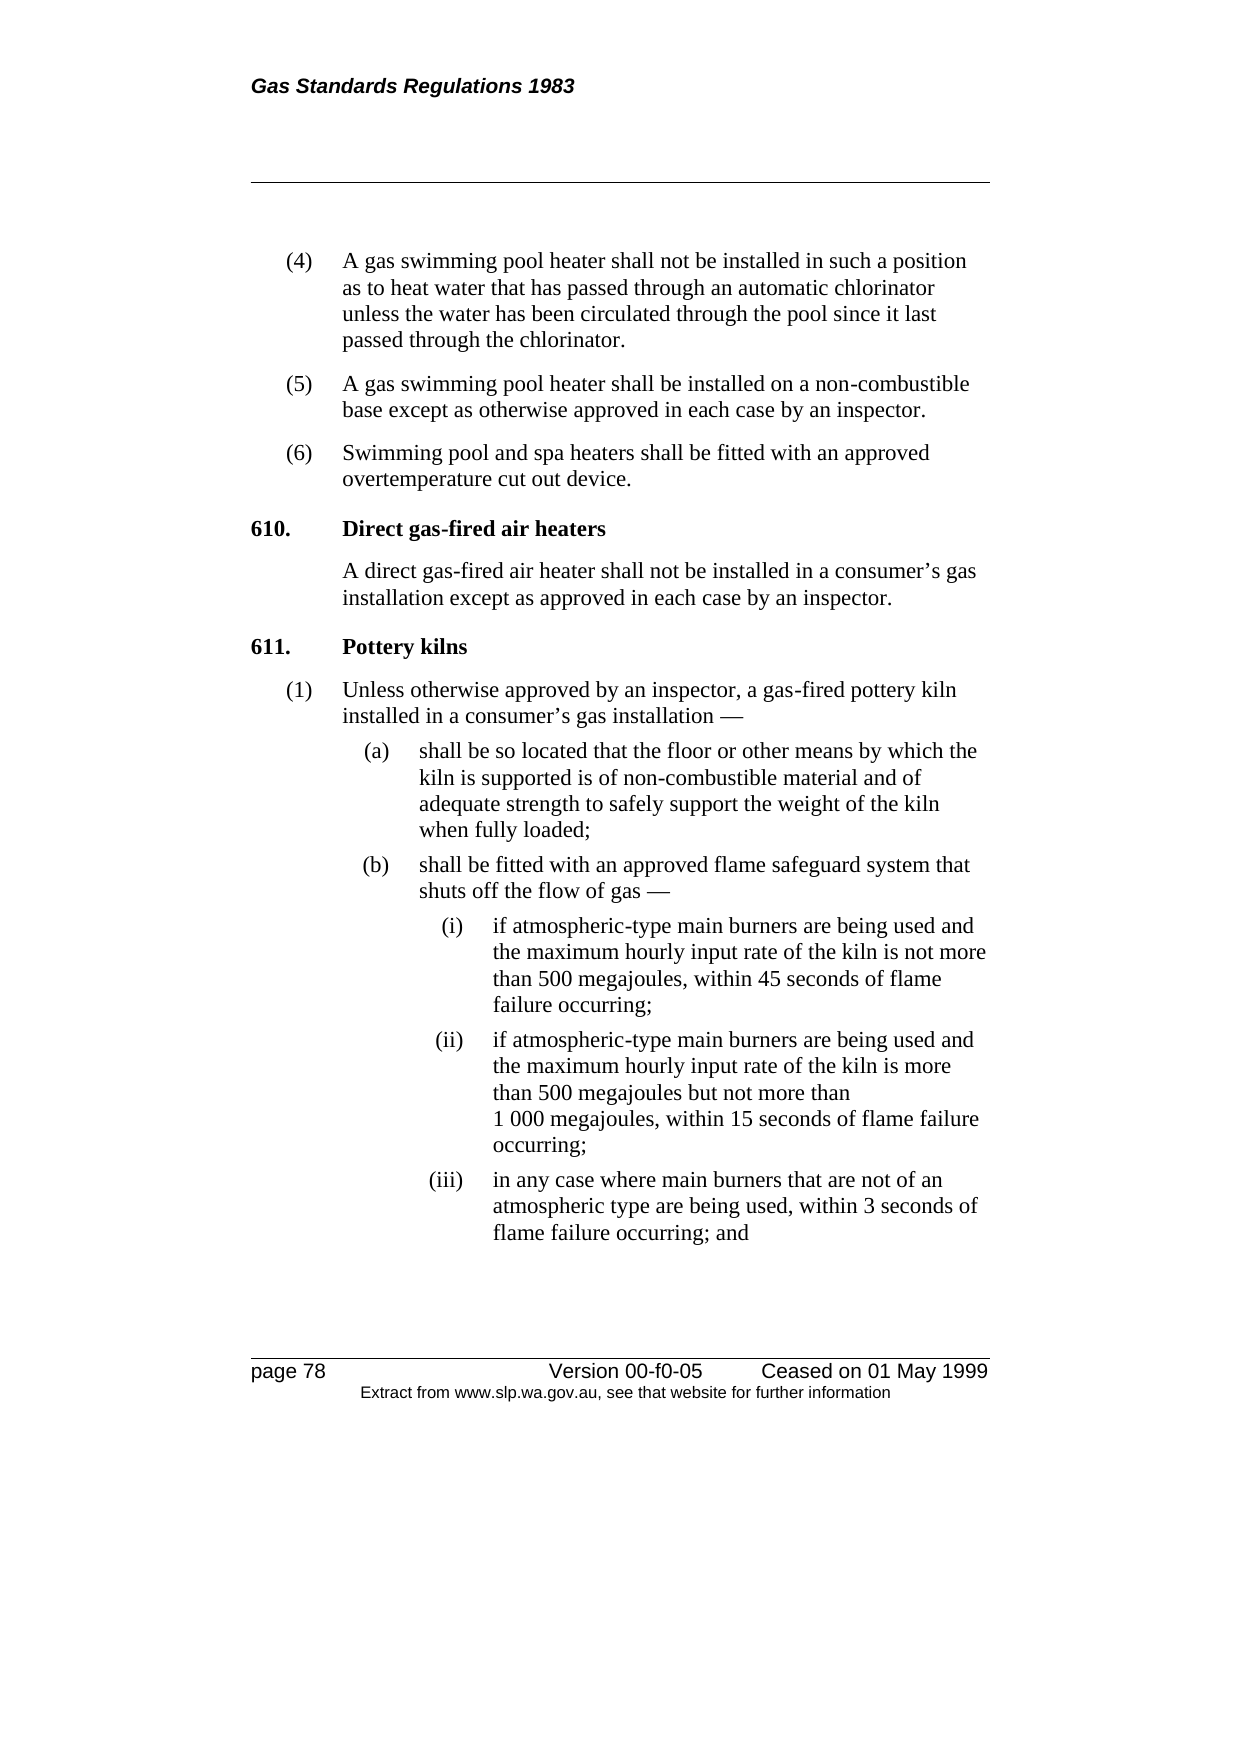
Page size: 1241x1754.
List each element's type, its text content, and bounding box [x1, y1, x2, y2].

text (4) A gas swimming pool heater shall not be installed in such a position as to heat water that has passed through an automatic chlorinator unless the water has been circulated through the pool since it last passed through the chlorinator. [251, 247, 990, 353]
text (iii) in any case where main burners that are not of an atmospheric type are being used, within 3 seconds of flame failure occurring; and [251, 1166, 990, 1245]
text (6) Swimming pool and spa heaters shall be fitted with an approved overtemperature cut out device. [251, 439, 990, 492]
text (i) if atmospheric-type main burners are being used and the maximum hourly input rate of the kiln is not more than 500 megajoules, within 45 seconds of flame failure occurring; [251, 912, 990, 1017]
text (5) A gas swimming pool heater shall be installed on a non-combustible base except as otherwise approved in each case by an inspector. [251, 369, 990, 422]
subtitle 611. Pottery kilns [251, 633, 990, 659]
text (1) Unless otherwise approved by an inspector, a gas-fired pottery kiln installed in a consumer’s gas installation — [251, 676, 990, 729]
text (ii) if atmospheric-type main burners are being used and the maximum hourly input rate of the kiln is more than 500 megajoules but not more than 1 000 megajoules, within 15 seconds of flame failure occurring; [251, 1026, 990, 1158]
text A direct gas-fired air heater shall not be installed in a consumer’s gas installation except as approved in each case by an inspector. [251, 558, 990, 610]
subtitle 610. Direct gas-fired air heaters [251, 514, 990, 541]
text (b) shall be fitted with an approved flame safeguard system that shuts off the flow of gas — [251, 851, 990, 904]
text (a) shall be so located that the floor or other means by which the kiln is supported is of non-combustible material and of adequate strength to safely support the weight of the kiln when fully loaded; [251, 737, 990, 843]
